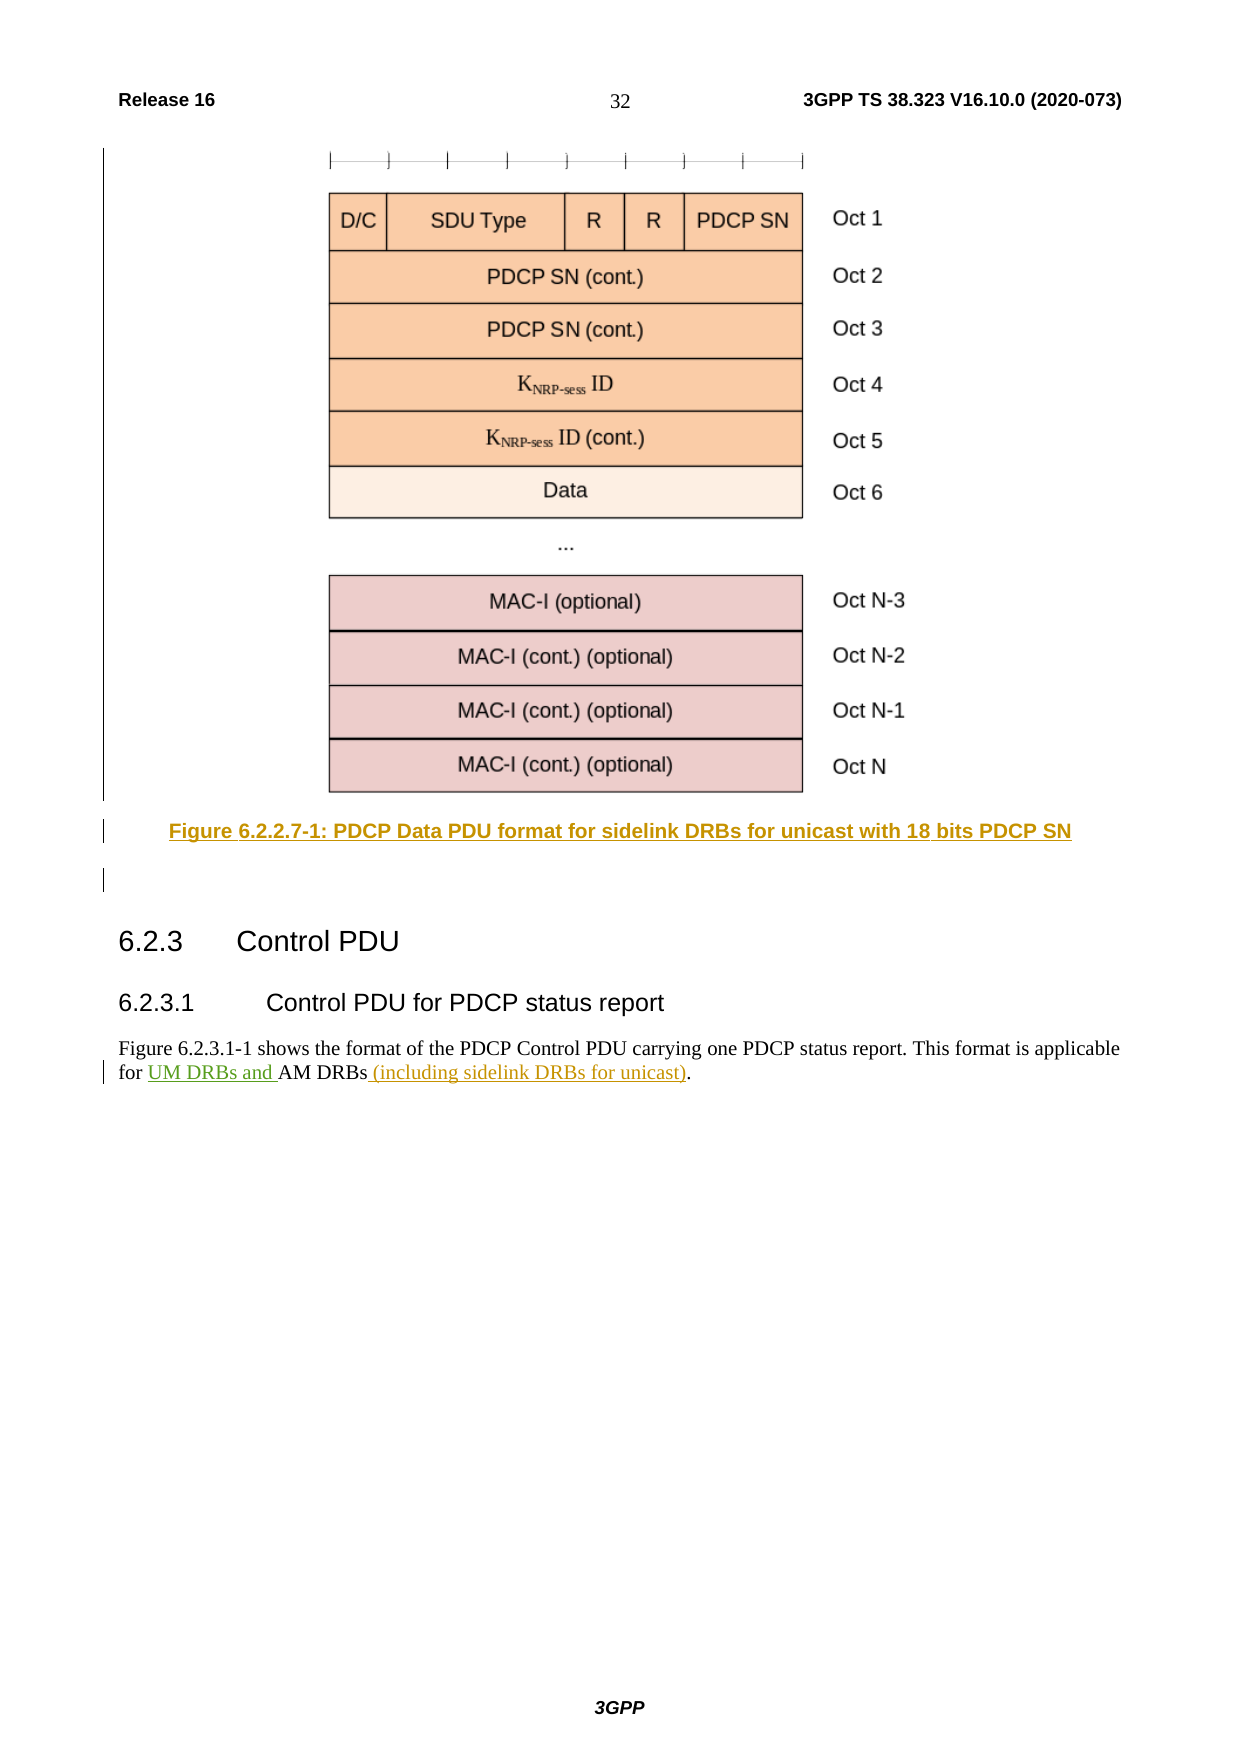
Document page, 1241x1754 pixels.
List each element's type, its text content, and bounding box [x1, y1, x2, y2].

subtitle 6.2.3 Control PDU [118, 924, 1122, 957]
subtitle 6.2.3.1 Control PDU for PDCP status report [118, 988, 1122, 1017]
text Figure 6.2.3.1-1 shows the format of the PDCP Control PDU carrying one PDCP status report. This format is applicable for AM DRBs. [118, 1036, 1122, 1084]
